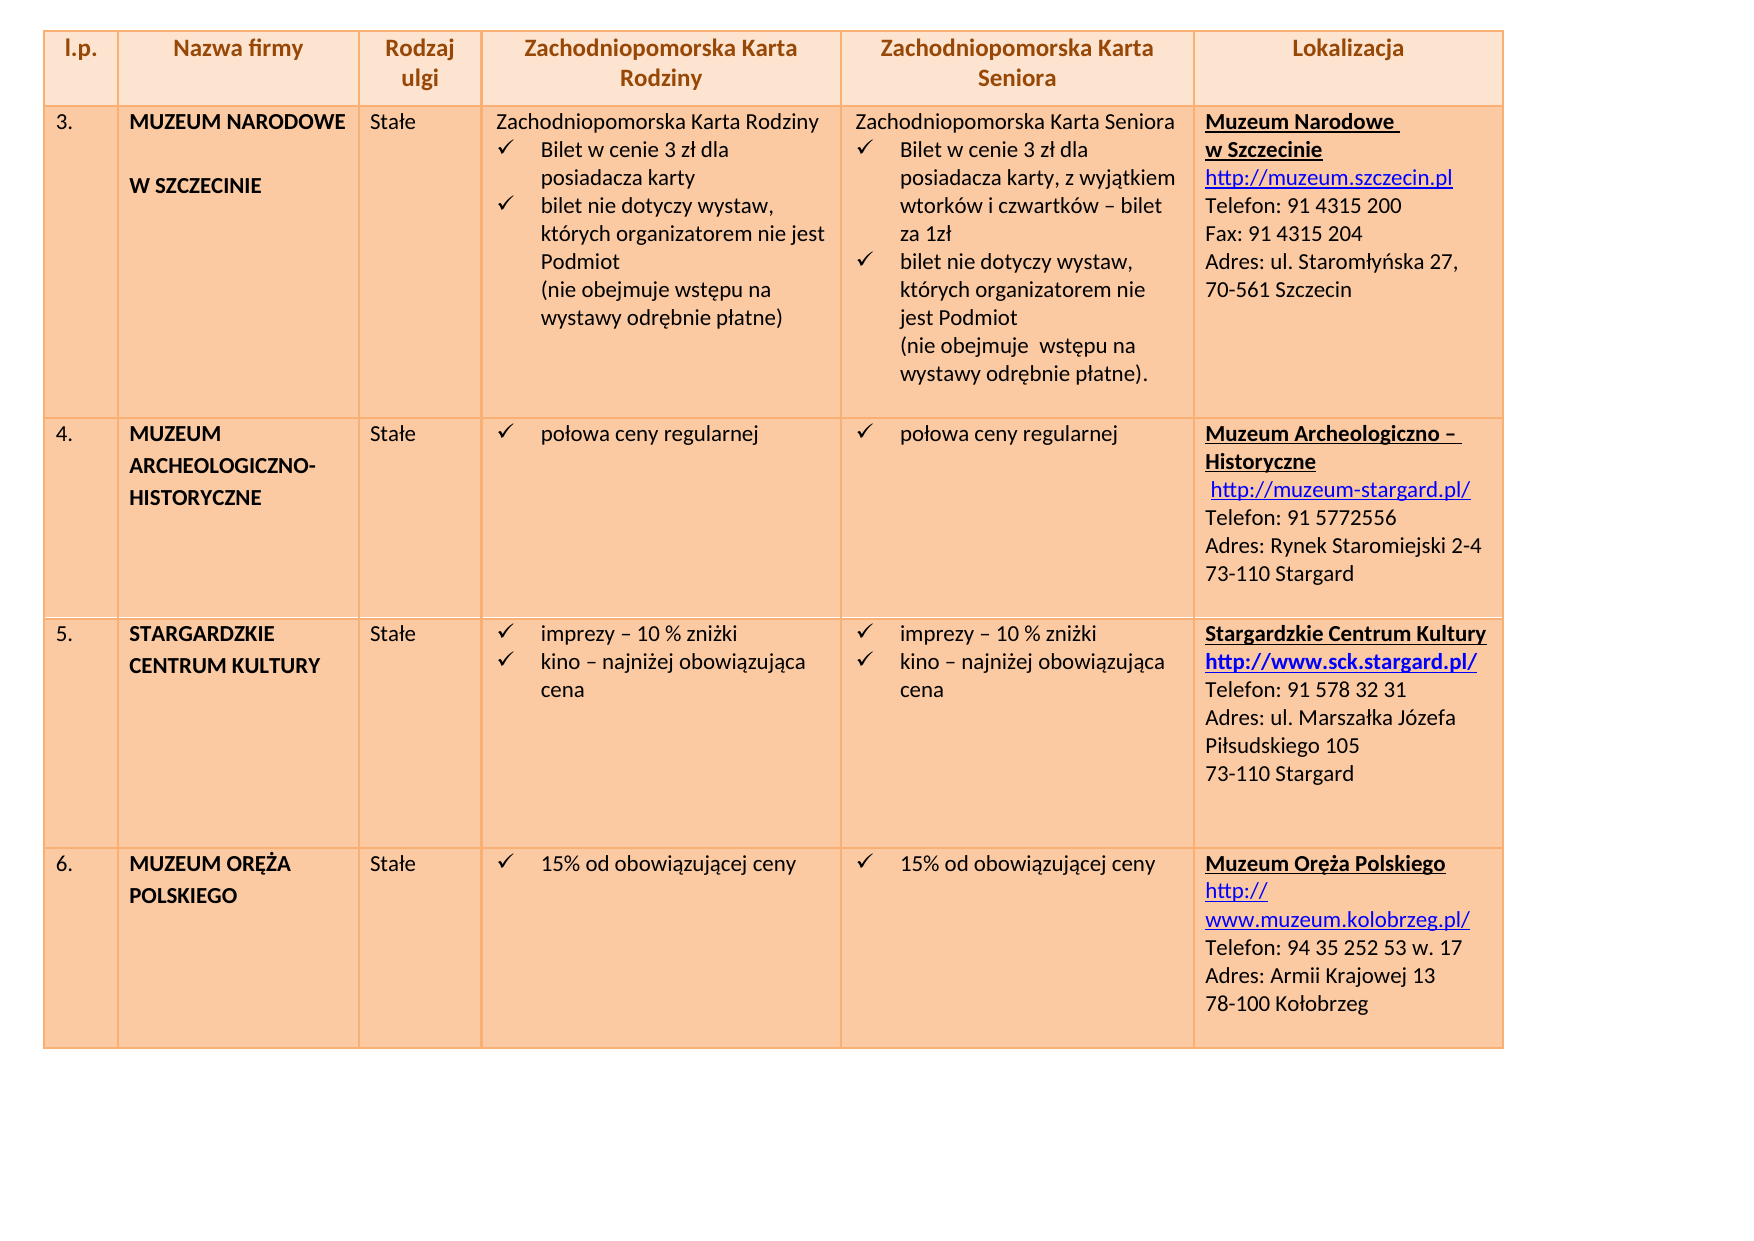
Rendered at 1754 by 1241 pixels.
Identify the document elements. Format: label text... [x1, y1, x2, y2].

table_cell 4. [45, 419, 117, 617]
table_cell 15% od obowiązującej ceny [842, 849, 1193, 1047]
table_cell Zachodniopomorska Karta Seniora Bilet w cenie 3 zł dla posiadacza karty, z wyjątkiem wtorków i czwartków – bilet za 1zł bilet nie dotyczy wystaw, których organizatorem nie jest Podmiot (nie obejmuje wstępu na wystawy odrębnie płatne). [842, 107, 1193, 417]
table_cell MUZEUM ARCHEOLOGICZNO-HISTORYCZNE [119, 419, 358, 617]
table_cell 3. [45, 107, 117, 417]
table_cell MUZEUM NARODOWE W SZCZECINIE [119, 107, 358, 417]
table_header Nazwa firmy [119, 32, 358, 105]
table_cell 5. [45, 620, 117, 847]
table_cell połowa ceny regularnej [842, 419, 1193, 617]
table_cell Stałe [360, 620, 480, 847]
table_cell 15% od obowiązującej ceny [483, 849, 840, 1047]
table_cell Stałe [360, 107, 480, 417]
table_cell Muzeum Archeologiczno – Historyczne http://muzeum-stargard.pl/ Telefon: 91 5772556 Adres: Rynek Staromiejski 2-4 73-110 Stargard [1195, 419, 1502, 617]
table_header Zachodniopomorska Karta Seniora [842, 32, 1193, 105]
table_cell Muzeum Oręża Polskiego http://www.muzeum.kolobrzeg.pl/ Telefon: 94 35 252 53 w. 17 Adres: Armii Krajowej 13 78-100 Kołobrzeg [1195, 849, 1502, 1047]
table_cell imprezy – 10 % zniżki kino – najniżej obowiązująca cena [842, 620, 1193, 847]
table_cell STARGARDZKIE CENTRUM KULTURY [119, 620, 358, 847]
table_header l.p. [45, 32, 117, 105]
table_cell Muzeum Narodowe w Szczecinie http://muzeum.szczecin.pl Telefon: 91 4315 200 Fax: 91 4315 204 Adres: ul. Staromłyńska 27, 70-561 Szczecin [1195, 107, 1502, 417]
table_header Lokalizacja [1195, 32, 1502, 105]
table_cell 6. [45, 849, 117, 1047]
table_cell Stargardzkie Centrum Kultury http://www.sck.stargard.pl/ Telefon: 91 578 32 31 Adres: ul. Marszałka Józefa Piłsudskiego 105 73-110 Stargard [1195, 620, 1502, 847]
table_header Zachodniopomorska Karta Rodziny [483, 32, 840, 105]
table_header Rodzaj ulgi [360, 32, 480, 105]
table_cell MUZEUM ORĘŻA POLSKIEGO [119, 849, 358, 1047]
table_cell Stałe [360, 849, 480, 1047]
table_cell Stałe [360, 419, 480, 617]
table_cell imprezy – 10 % zniżki kino – najniżej obowiązująca cena [483, 620, 840, 847]
table_cell połowa ceny regularnej [483, 419, 840, 617]
table_cell Zachodniopomorska Karta Rodziny Bilet w cenie 3 zł dla posiadacza karty bilet nie dotyczy wystaw, których organizatorem nie jest Podmiot (nie obejmuje wstępu na wystawy odrębnie płatne) [483, 107, 840, 417]
